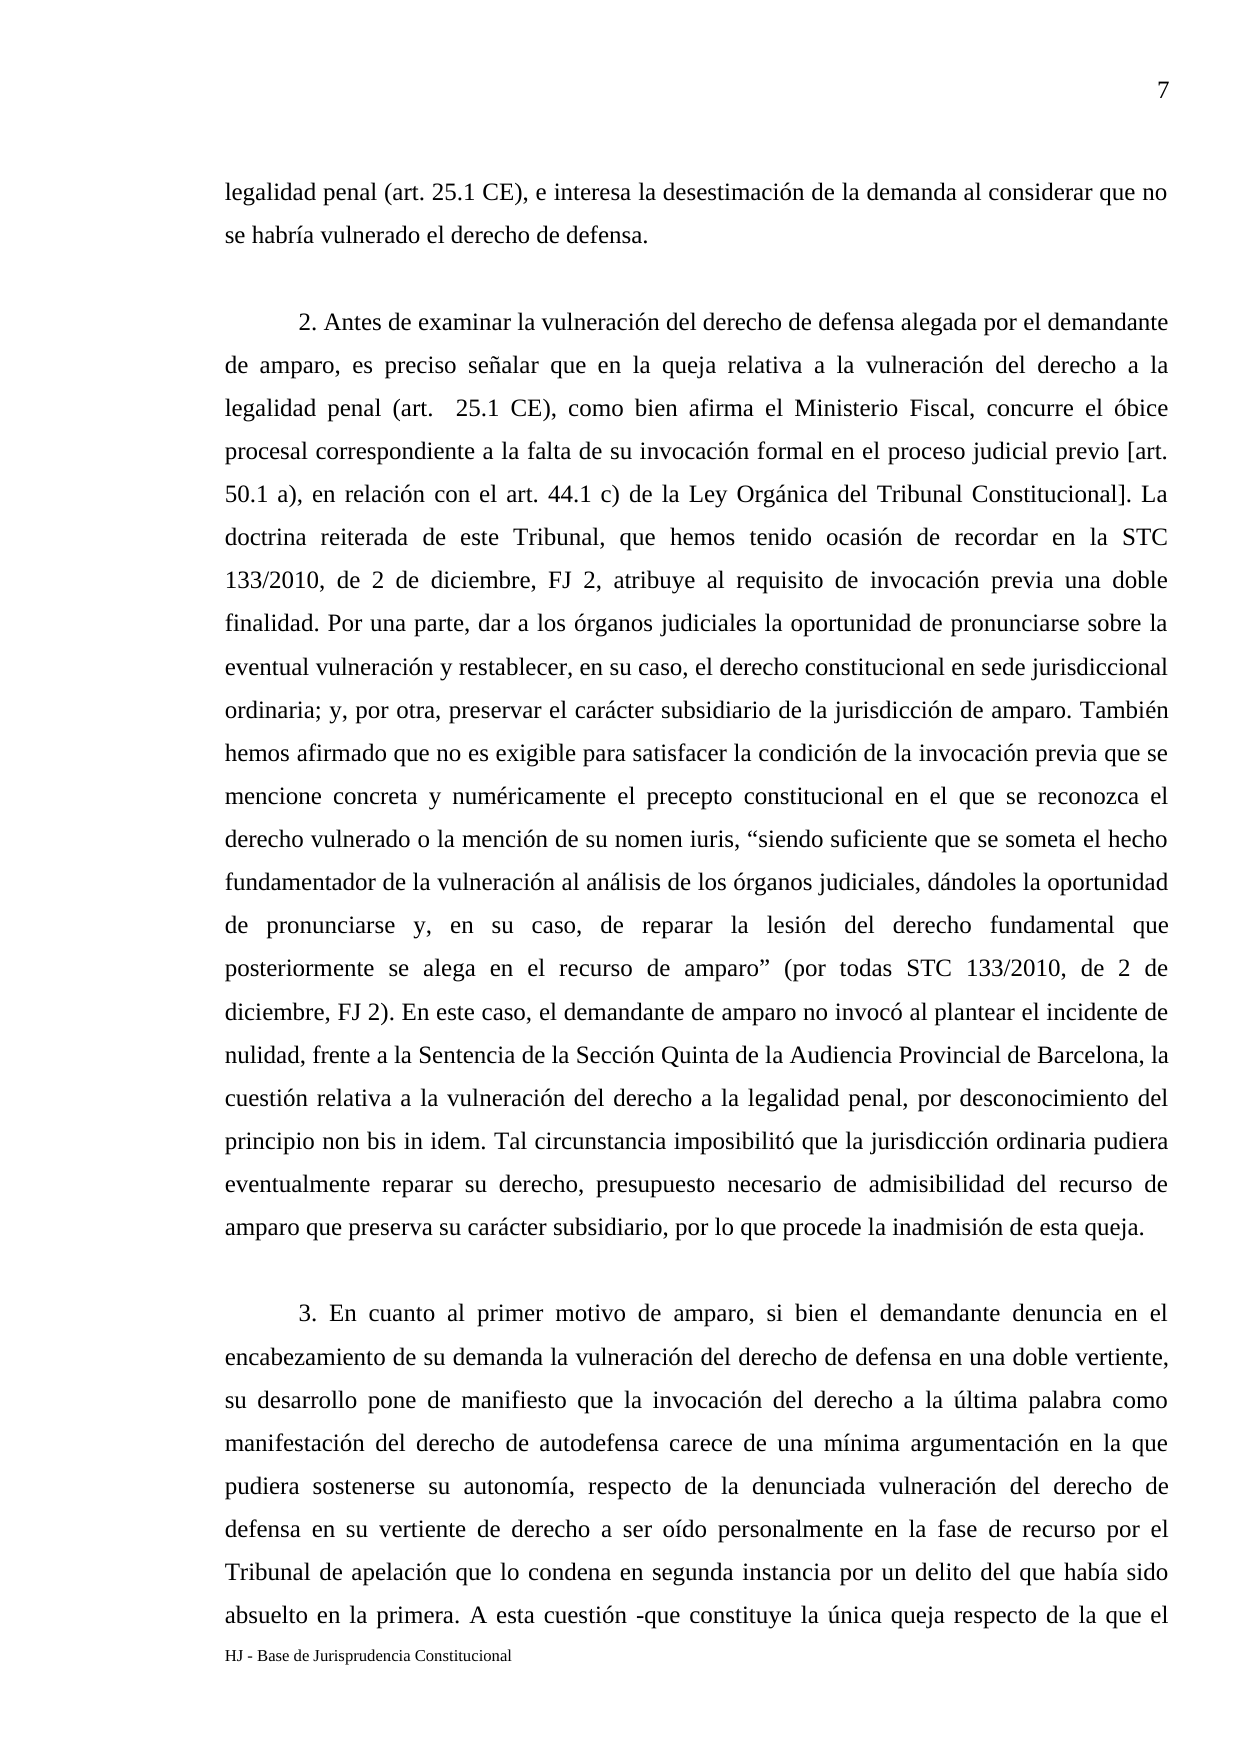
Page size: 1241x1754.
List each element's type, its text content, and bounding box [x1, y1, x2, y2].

text 2. Antes de examinar la vulneración del derecho de defensa alegada por el demandante de amparo, es preciso señalar que en la queja relativa a la vulneración del derecho a la legalidad penal (art. 25.1 CE), como bien afirma el Ministerio Fiscal, concurre el óbice procesal correspondiente a la falta de su invocación formal en el proceso judicial previo [art. 50.1 a), en relación con el art. 44.1 c) de la Ley Orgánica del Tribunal Constitucional]. La doctrina reiterada de este Tribunal, que hemos tenido ocasión de recordar en la STC 133/2010, de 2 de diciembre, FJ 2, atribuye al requisito de invocación previa una doble finalidad. Por una parte, dar a los órganos judiciales la oportunidad de pronunciarse sobre la eventual vulneración y restablecer, en su caso, el derecho constitucional en sede jurisdiccional ordinaria; y, por otra, preservar el carácter subsidiario de la jurisdicción de amparo. También hemos afirmado que no es exigible para satisfacer la condición de la invocación previa que se mencione concreta y numéricamente el precepto constitucional en el que se reconozca el derecho vulnerado o la mención de su nomen iuris, “siendo suficiente que se someta el hecho fundamentador de la vulneración al análisis de los órganos judiciales, dándoles la oportunidad de pronunciarse y, en su caso, de reparar la lesión del derecho fundamental que posteriormente se alega en el recurso de amparo” (por todas STC 133/2010, de 2 de diciembre, FJ 2). En este caso, el demandante de amparo no invocó al plantear el incidente de nulidad, frente a la Sentencia de la Sección Quinta de la Audiencia Provincial de Barcelona, la cuestión relativa a la vulneración del derecho a la legalidad penal, por desconocimiento del principio non bis in idem. Tal circunstancia imposibilitó que la jurisdicción ordinaria pudiera eventualmente reparar su derecho, presupuesto necesario de admisibilidad del recurso de amparo que preserva su carácter subsidiario, por lo que procede la inadmisión de esta queja. [224, 307, 1169, 1241]
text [224, 1298, 1169, 1629]
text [224, 177, 1169, 249]
